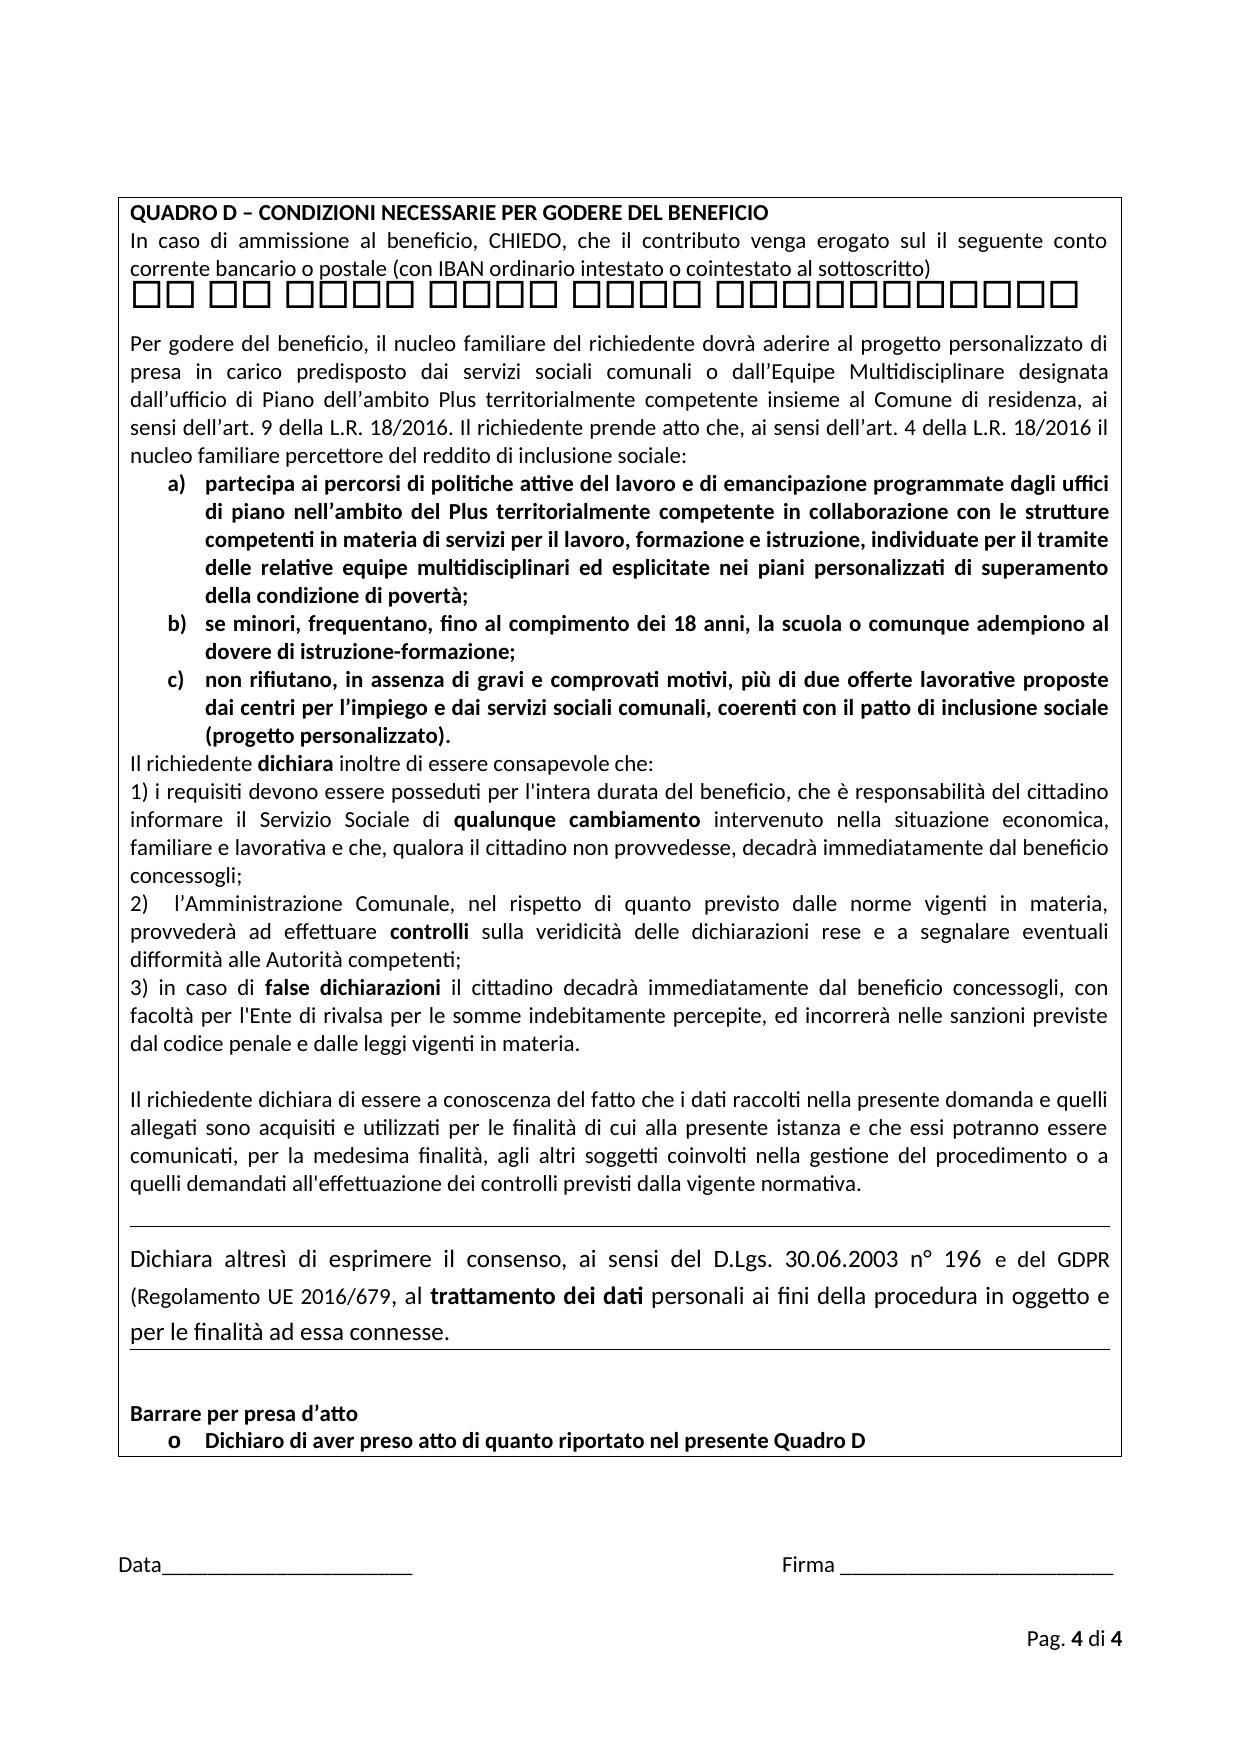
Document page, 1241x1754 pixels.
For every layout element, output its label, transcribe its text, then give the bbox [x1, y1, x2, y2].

table_header QUADRO D – CONDIZIONI NECESSARIE PER GODERE DEL BENEFICIO In caso di ammissione al beneficio, CHIEDO, che il contributo venga erogato sul il seguente conto corrente bancario o postale (con IBAN ordinario intestato o cointestato al sottoscritto) Per godere del beneficio, il nucleo familiare del richiedente dovrà aderire al progetto personalizzato di presa in carico predisposto dai servizi sociali comunali o dall’Equipe Multidisciplinare designata dall’ufficio di Piano dell’ambito Plus territorialmente competente insieme al Comune di residenza, ai sensi dell’art. 9 della L.R. 18/2016. Il richiedente prende atto che, ai sensi dell’art. 4 della L.R. 18/2016 il nucleo familiare percettore del reddito di inclusione sociale: partecipa ai percorsi di politiche attive del lavoro e di emancipazione programmate dagli uffici di piano nell’ambito del Plus territorialmente competente in collaborazione con le strutture competenti in materia di servizi per il lavoro, formazione e istruzione, individuate per il tramite delle relative equipe multidisciplinari ed esplicitate nei piani personalizzati di superamento della condizione di povertà; se minori, frequentano, fino al compimento dei 18 anni, la scuola o comunque adempiono al dovere di istruzione-formazione; non rifiutano, in assenza di gravi e comprovati motivi, più di due offerte lavorative proposte dai centri per l’impiego e dai servizi sociali comunali, coerenti con il patto di inclusione sociale (progetto personalizzato). Il richiedente dichiara inoltre di essere consapevole che: 1) i requisiti devono essere posseduti per l'intera durata del beneficio, che è responsabilità del cittadino informare il Servizio Sociale di qualunque cambiamento intervenuto nella situazione economica, familiare e lavorativa e che, qualora il cittadino non provvedesse, decadrà immediatamente dal beneficio concessogli; 2) l’Amministrazione Comunale, nel rispetto di quanto previsto dalle norme vigenti in materia, provvederà ad effettuare controlli sulla veridicità delle dichiarazioni rese e a segnalare eventuali difformità alle Autorità competenti; 3) in caso di false dichiarazioni il cittadino decadrà immediatamente dal beneficio concessogli, con facoltà per l'Ente di rivalsa per le somme indebitamente percepite, ed incorrerà nelle sanzioni previste dal codice penale e dalle leggi vigenti in materia. Il richiedente dichiara di essere a conoscenza del fatto che i dati raccolti nella presente domanda e quelli allegati sono acquisiti e utilizzati per le finalità di cui alla presente istanza e che essi potranno essere comunicati, per la medesima finalità, agli altri soggetti coinvolti nella gestione del procedimento o a quelli demandati all'effettuazione dei controlli previsti dalla vigente normativa. Dichiara altresì di esprimere il consenso, ai sensi del D.Lgs. 30.06.2003 n° 196 e del GDPR (Regolamento UE 2016/679, al trattamento dei dati personali ai fini della procedura in oggetto e per le finalità ad essa connesse. Barrare per presa d’atto Dichiaro di aver preso atto di quanto riportato nel presente Quadro D [119, 198, 1121, 1456]
text Data______________________ Firma ________________________ [118, 1551, 1122, 1579]
